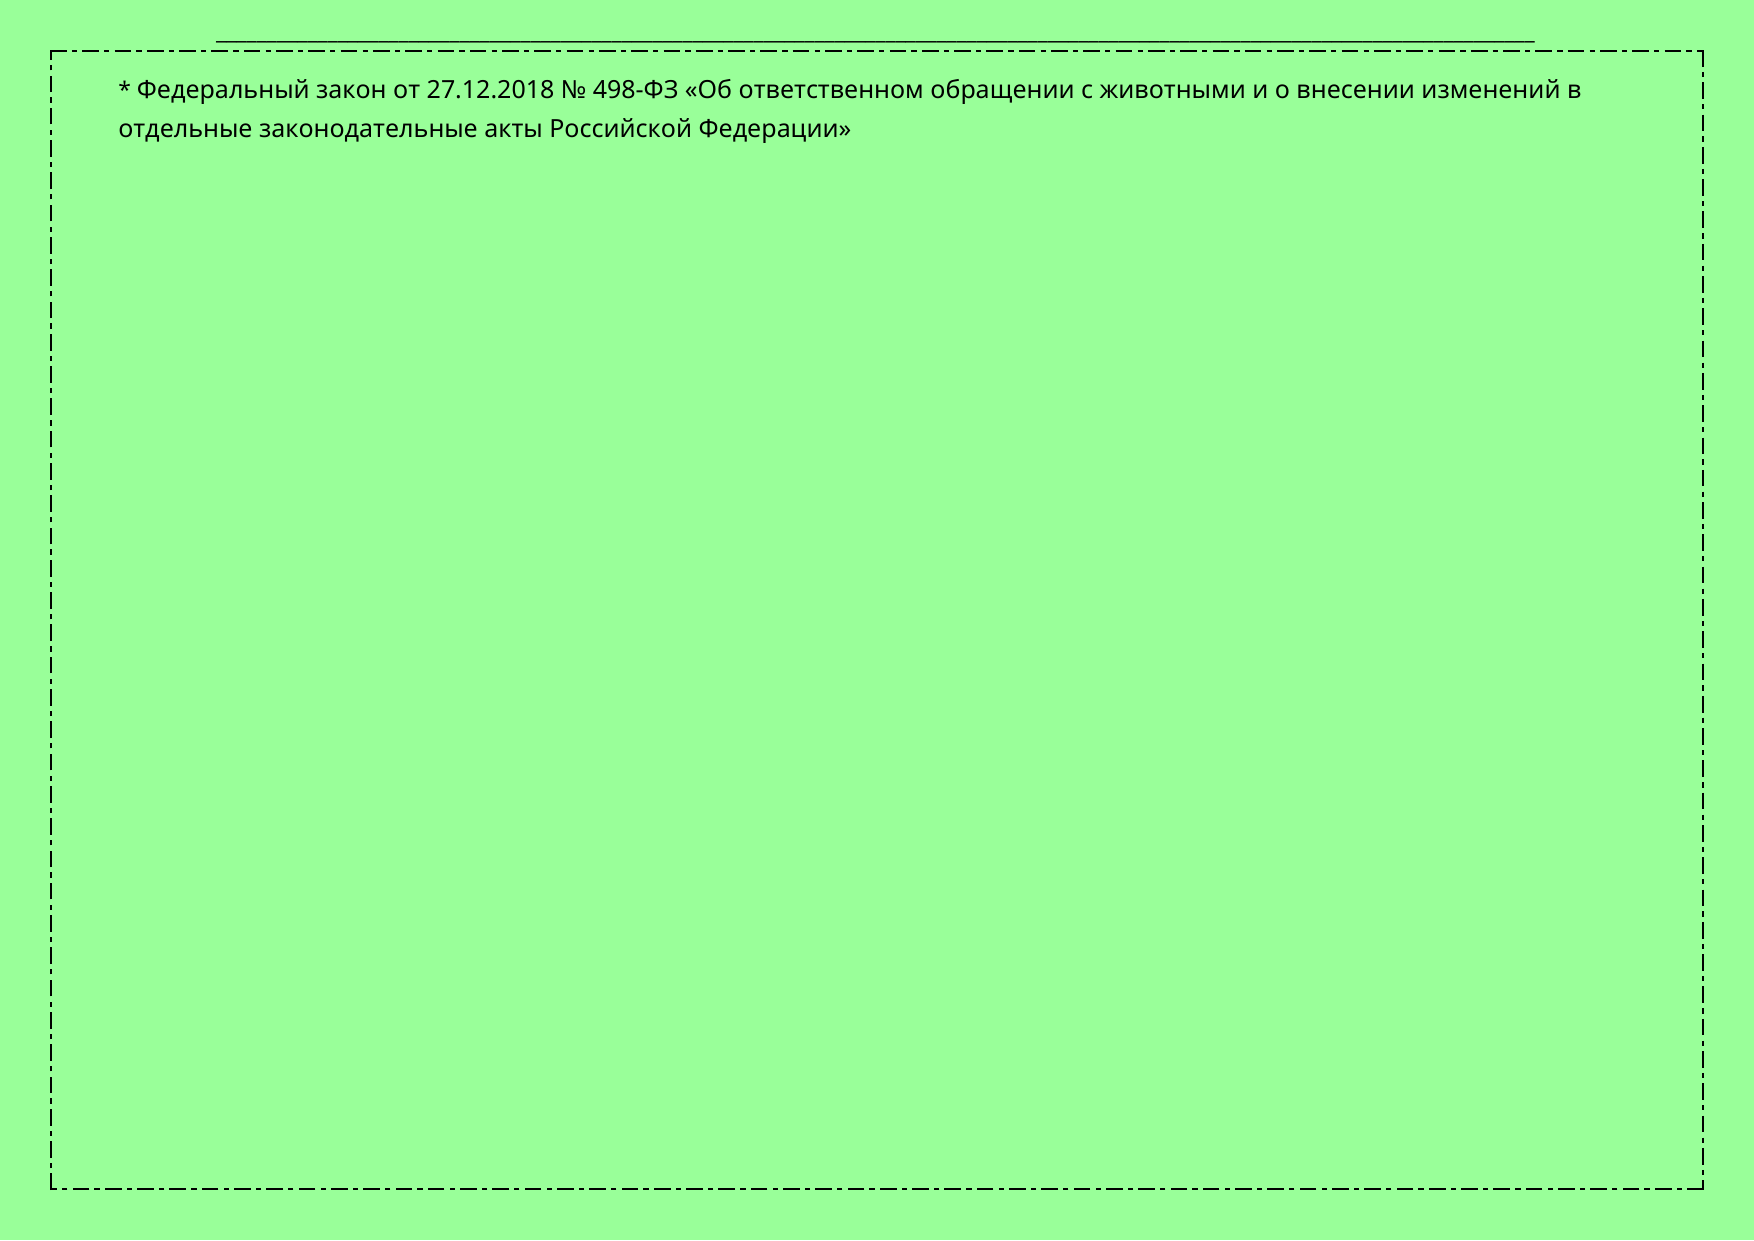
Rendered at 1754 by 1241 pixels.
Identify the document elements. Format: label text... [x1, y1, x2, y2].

text * Федеральный закон от 27.12.2018 № 498-ФЗ «Об ответственном обращении с животными и о внесении изменений в отдельные законодательные акты Российской Федерации» [118, 72, 1636, 145]
text __________________________________________________________________________________________________________________________________ [118, 15, 1636, 46]
